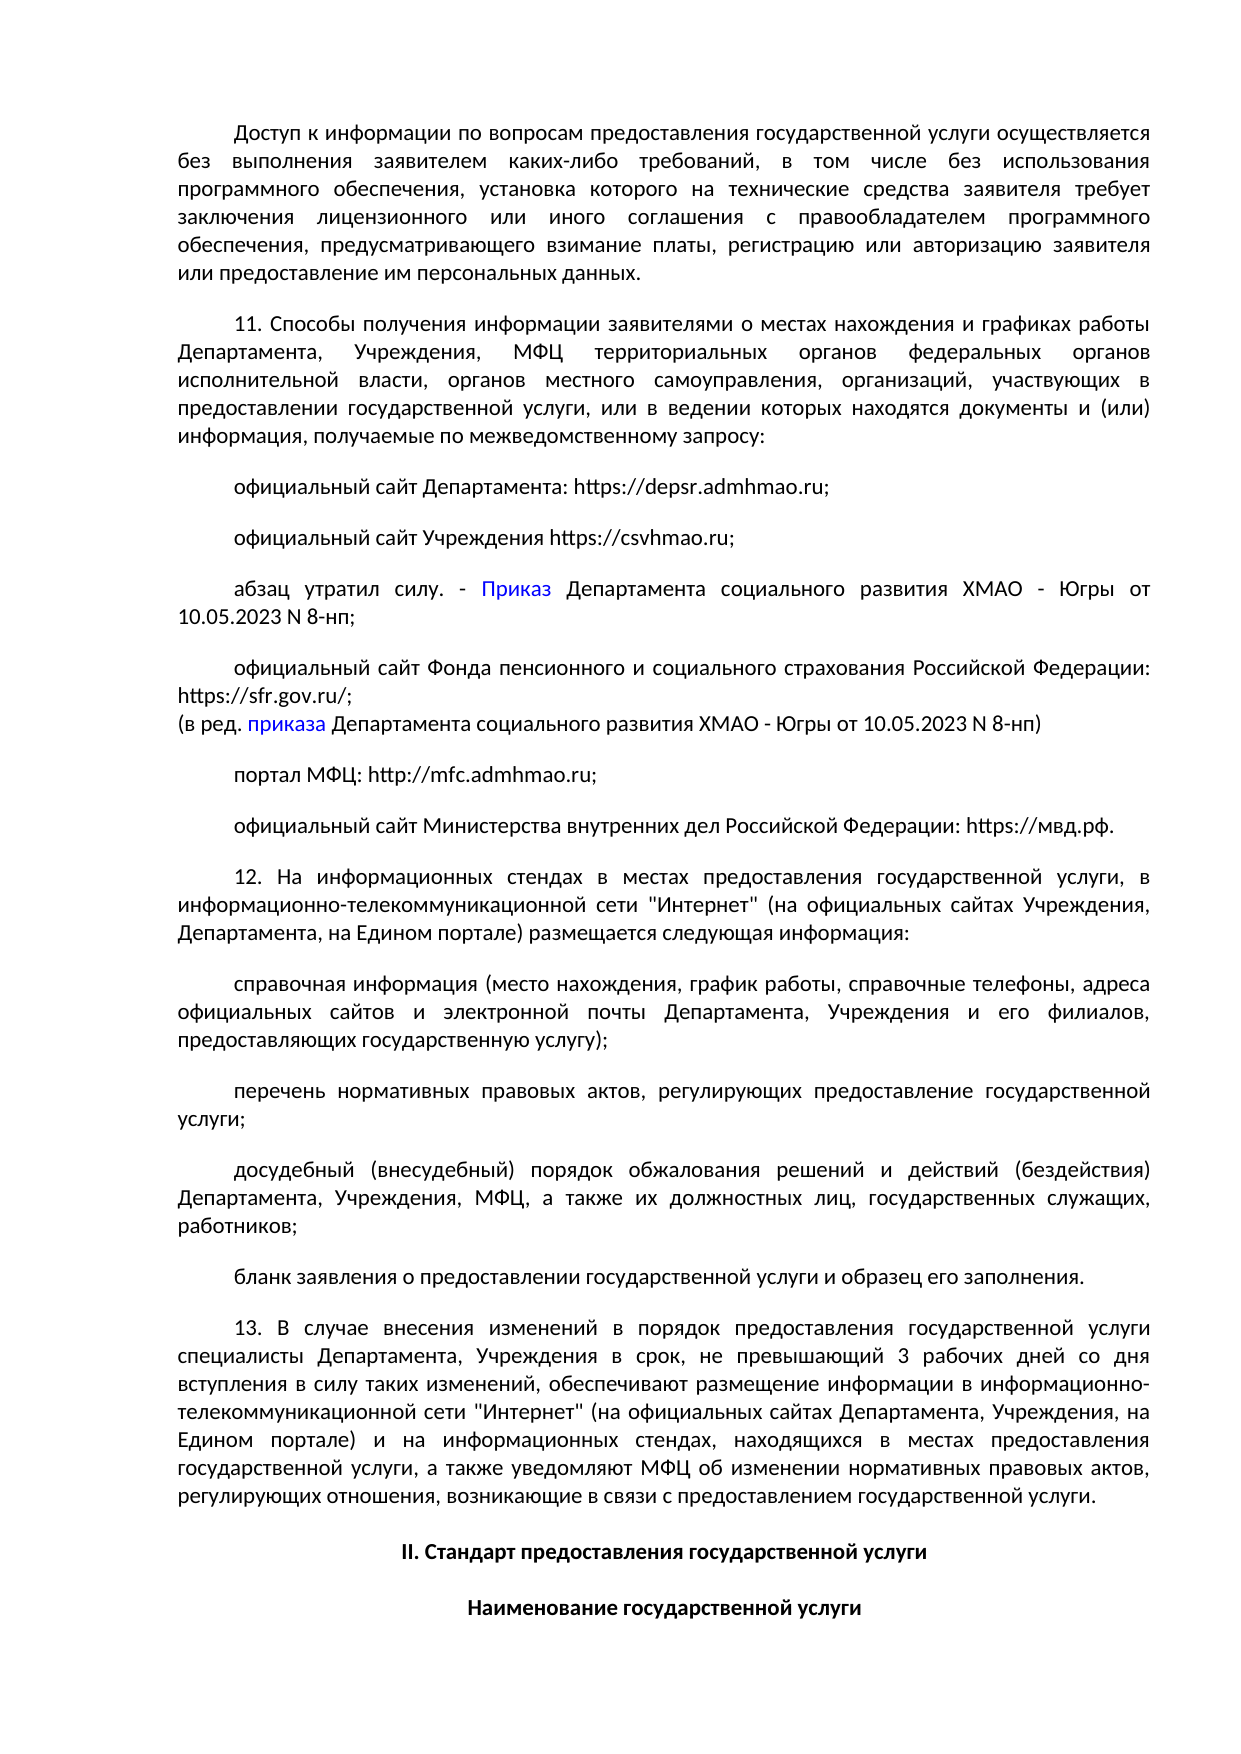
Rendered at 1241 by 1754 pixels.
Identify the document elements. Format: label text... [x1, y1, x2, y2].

text абзац утратил силу. - Приказ Департамента социального развития ХМАО - Югры от 10.05.2023 N 8-нп; [177, 574, 1152, 630]
text справочная информация (место нахождения, график работы, справочные телефоны, адреса официальных сайтов и электронной почты Департамента, Учреждения и его филиалов, предоставляющих государственную услугу); [177, 969, 1152, 1053]
text официальный сайт Фонда пенсионного и социального страхования Российской Федерации: https://sfr.gov.ru/; [177, 653, 1152, 709]
text 13. В случае внесения изменений в порядок предоставления государственной услуги специалисты Департамента, Учреждения в срок, не превышающий 3 рабочих дней со дня вступления в силу таких изменений, обеспечивают размещение информации в информационно-телекоммуникационной сети "Интернет" (на официальных сайтах Департамента, Учреждения, на Едином портале) и на информационных стендах, находящихся в местах предоставления государственной услуги, а также уведомляют МФЦ об изменении нормативных правовых актов, регулирующих отношения, возникающие в связи с предоставлением государственной услуги. [177, 1313, 1152, 1509]
text 11. Способы получения информации заявителями о местах нахождения и графиках работы Департамента, Учреждения, МФЦ территориальных органов федеральных органов исполнительной власти, органов местного самоуправления, организаций, участвующих в предоставлении государственной услуги, или в ведении которых находятся документы и (или) информация, получаемые по межведомственному запросу: [177, 309, 1152, 449]
text 12. На информационных стендах в местах предоставления государственной услуги, в информационно-телекоммуникационной сети "Интернет" (на официальных сайтах Учреждения, Департамента, на Едином портале) размещается следующая информация: [177, 862, 1152, 946]
title II. Стандарт предоставления государственной услуги [177, 1537, 1152, 1565]
text официальный сайт Министерства внутренних дел Российской Федерации: https://мвд.рф. [177, 811, 1152, 839]
text (в ред. приказа Департамента социального развития ХМАО - Югры от 10.05.2023 N 8-нп) [177, 709, 1152, 737]
title Наименование государственной услуги [177, 1593, 1152, 1621]
text бланк заявления о предоставлении государственной услуги и образец его заполнения. [177, 1262, 1152, 1290]
text Доступ к информации по вопросам предоставления государственной услуги осуществляется без выполнения заявителем каких-либо требований, в том числе без использования программного обеспечения, установка которого на технические средства заявителя требует заключения лицензионного или иного соглашения с правообладателем программного обеспечения, предусматривающего взимание платы, регистрацию или авторизацию заявителя или предоставление им персональных данных. [177, 118, 1152, 286]
text официальный сайт Учреждения https://csvhmao.ru; [177, 523, 1152, 551]
text перечень нормативных правовых актов, регулирующих предоставление государственной услуги; [177, 1076, 1152, 1132]
text досудебный (внесудебный) порядок обжалования решений и действий (бездействия) Департамента, Учреждения, МФЦ, а также их должностных лиц, государственных служащих, работников; [177, 1155, 1152, 1239]
text портал МФЦ: http://mfc.admhmao.ru; [177, 760, 1152, 788]
text официальный сайт Департамента: https://depsr.admhmao.ru; [177, 472, 1152, 500]
